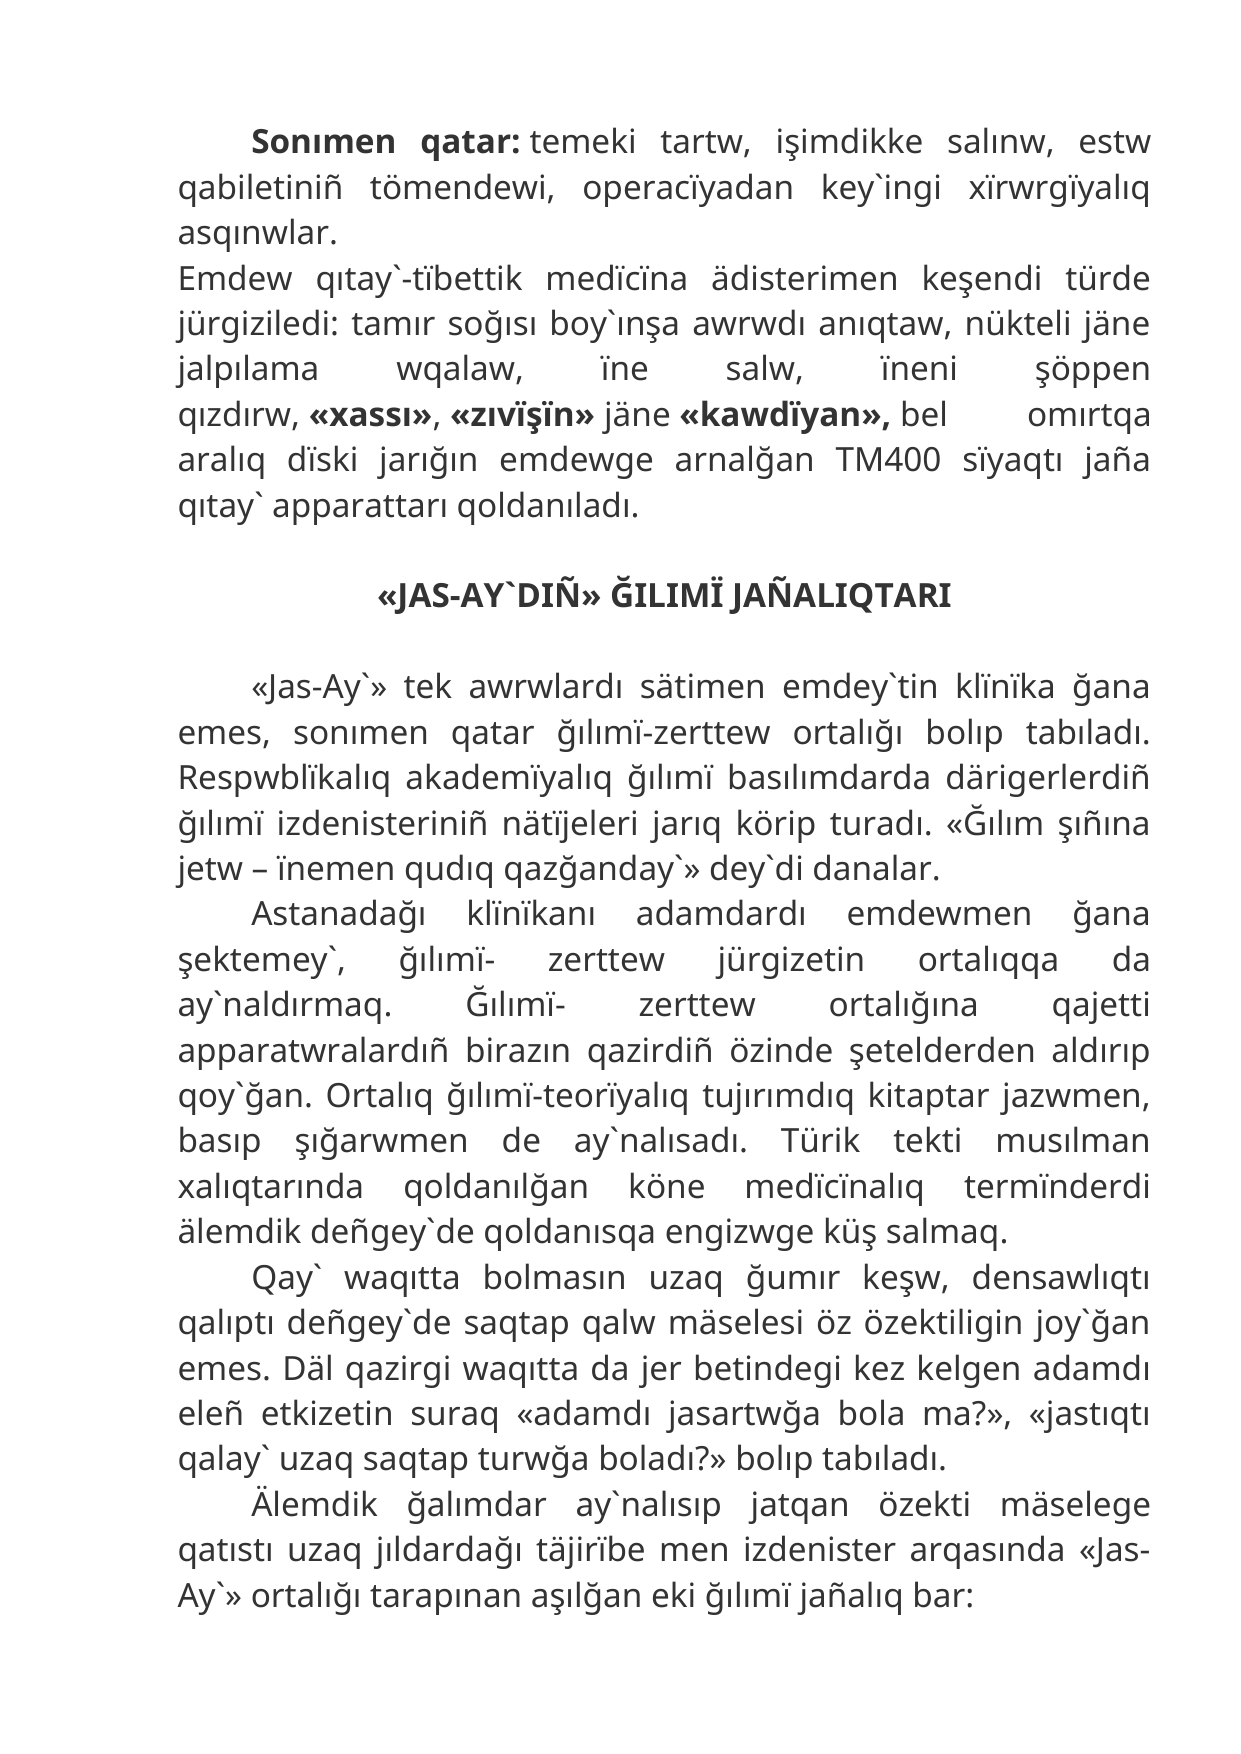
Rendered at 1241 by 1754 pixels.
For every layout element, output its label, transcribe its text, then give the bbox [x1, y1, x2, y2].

text «Jas-Ay`» tek awrwlardı sätimen emdey`tin klïnïka ğana emes, sonımen qatar ğılımï-zerttew ortalığı bolıp tabıladı. Respwblïkalıq akademïyalıq ğılımï basılımdarda därigerlerdiñ ğılımï izdenisteriniñ nätïjeleri jarıq körip turadı. «Ğılım şıñına jetw – ïnemen qudıq qazğanday`» dey`di danalar. [177, 663, 1152, 890]
text Astanadağı klïnïkanı adamdardı emdewmen ğana şektemey`, ğılımï- zerttew jürgizetin ortalıqqa da ay`naldırmaq. Ğılımï- zerttew ortalığına qajetti apparatwralardıñ birazın qazirdiñ özinde şetelderden aldırıp qoy`ğan. Ortalıq ğılımï-teorïyalıq tujırımdıq kitaptar jazwmen, basıp şığarwmen de ay`nalısadı. Türik tekti musılman xalıqtarında qoldanılğan köne medïcïnalıq termïnderdi älemdik deñgey`de qoldanısqa engizwge küş salmaq. [177, 890, 1152, 1253]
text Emdew qıtay`-tïbettik medïcïna ädisterimen keşendi türde jürgiziledi: tamır soğısı boy`ınşa awrwdı anıqtaw, nükteli jäne jalpılama wqalaw, ïne salw, ïneni şöppen qızdırw, «xassı», «zıvïşïn» jäne «kawdïyan», bel omırtqa aralıq dïski jarığın emdewge arnalğan TM400 sïyaqtı jaña qıtay` apparattarı qoldanıladı. [177, 254, 1152, 527]
text Qay` waqıtta bolmasın uzaq ğumır keşw, densawlıqtı qalıptı deñgey`de saqtap qalw mäselesi öz özektiligin joy`ğan emes. Däl qazirgi waqıtta da jer betindegi kez kelgen adamdı eleñ etkizetin suraq «adamdı jasartwğa bola ma?», «jastıqtı qalay` uzaq saqtap turwğa boladı?» bolıp tabıladı. [177, 1253, 1152, 1481]
text «JAS-AY`DIÑ» ĞILIMÏ JAÑALIQTARI [177, 572, 1152, 618]
text Älemdik ğalımdar ay`nalısıp jatqan özekti mäselege qatıstı uzaq jıldardağı täjirïbe men izdenister arqasında «Jas-Ay`» ortalığı tarapınan aşılğan eki ğılımï jañalıq bar: [177, 1481, 1152, 1617]
text Sonımen qatar: temeki tartw, işimdikke salınw, estw qabiletiniñ tömendewi, operacïyadan key`ingi xïrwrgïyalıq asqınwlar. [177, 118, 1152, 254]
